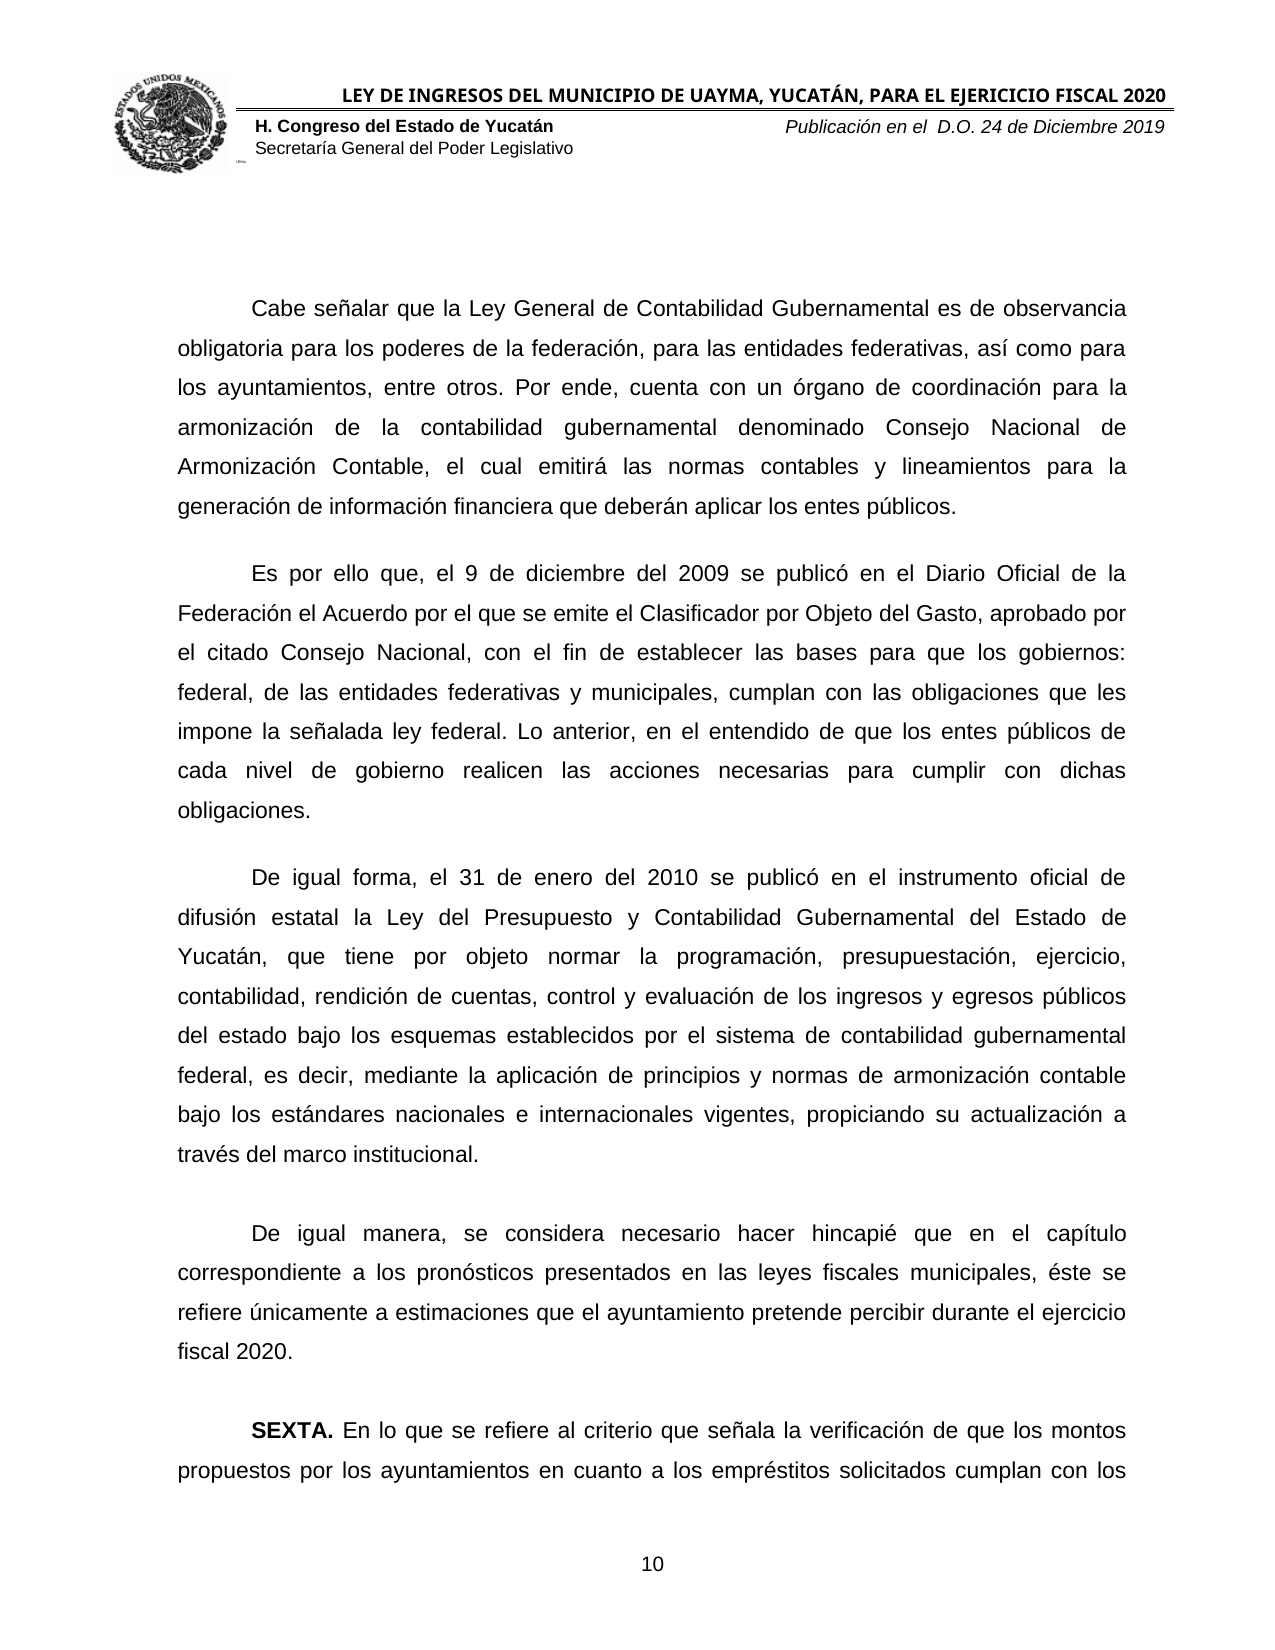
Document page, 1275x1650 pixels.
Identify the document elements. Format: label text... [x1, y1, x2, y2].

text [177, 1417, 1127, 1483]
text De igual forma, el 31 de enero del 2010 se publicó en el instrumento oficial de difusión estatal la Ley del Presupuesto y Contabilidad Gubernamental del Estado de Yucatán, que tiene por objeto normar la programación, presupuestación, ejercicio, contabilidad, rendición de cuentas, control y evaluación de los ingresos y egresos públicos del estado bajo los esquemas establecidos por el sistema de contabilidad gubernamental federal, es decir, mediante la aplicación de principios y normas de armonización contable bajo los estándares nacionales e internacionales vigentes, propiciando su actualización a través del marco institucional. [177, 864, 1127, 1167]
text De igual manera, se considera necesario hacer hincapié que en el capítulo correspondiente a los pronósticos presentados en las leyes fiscales municipales, éste se refiere únicamente a estimaciones que el ayuntamiento pretende percibir durante el ejercicio fiscal 2020. [177, 1220, 1127, 1364]
text Es por ello que, el 9 de diciembre del 2009 se publicó en el Diario Oficial de la Federación el Acuerdo por el que se emite el Clasificador por Objeto del Gasto, aprobado por el citado Consejo Nacional, con el fin de establecer las bases para que los gobiernos: federal, de las entidades federativas y municipales, cumplan con las obligaciones que les impone la señalada ley federal. Lo anterior, en el entendido de que los entes públicos de cada nivel de gobierno realicen las acciones necesarias para cumplir con dichas obligaciones. [177, 560, 1127, 823]
text Cabe señalar que la Ley General de Contabilidad Gubernamental es de observancia obligatoria para los poderes de la federación, para las entidades federativas, así como para los ayuntamientos, entre otros. Por ende, cuenta con un órgano de coordinación para la armonización de la contabilidad gubernamental denominado Consejo Nacional de Armonización Contable, el cual emitirá las normas contables y lineamientos para la generación de información financiera que deberán aplicar los entes públicos. [177, 295, 1127, 519]
